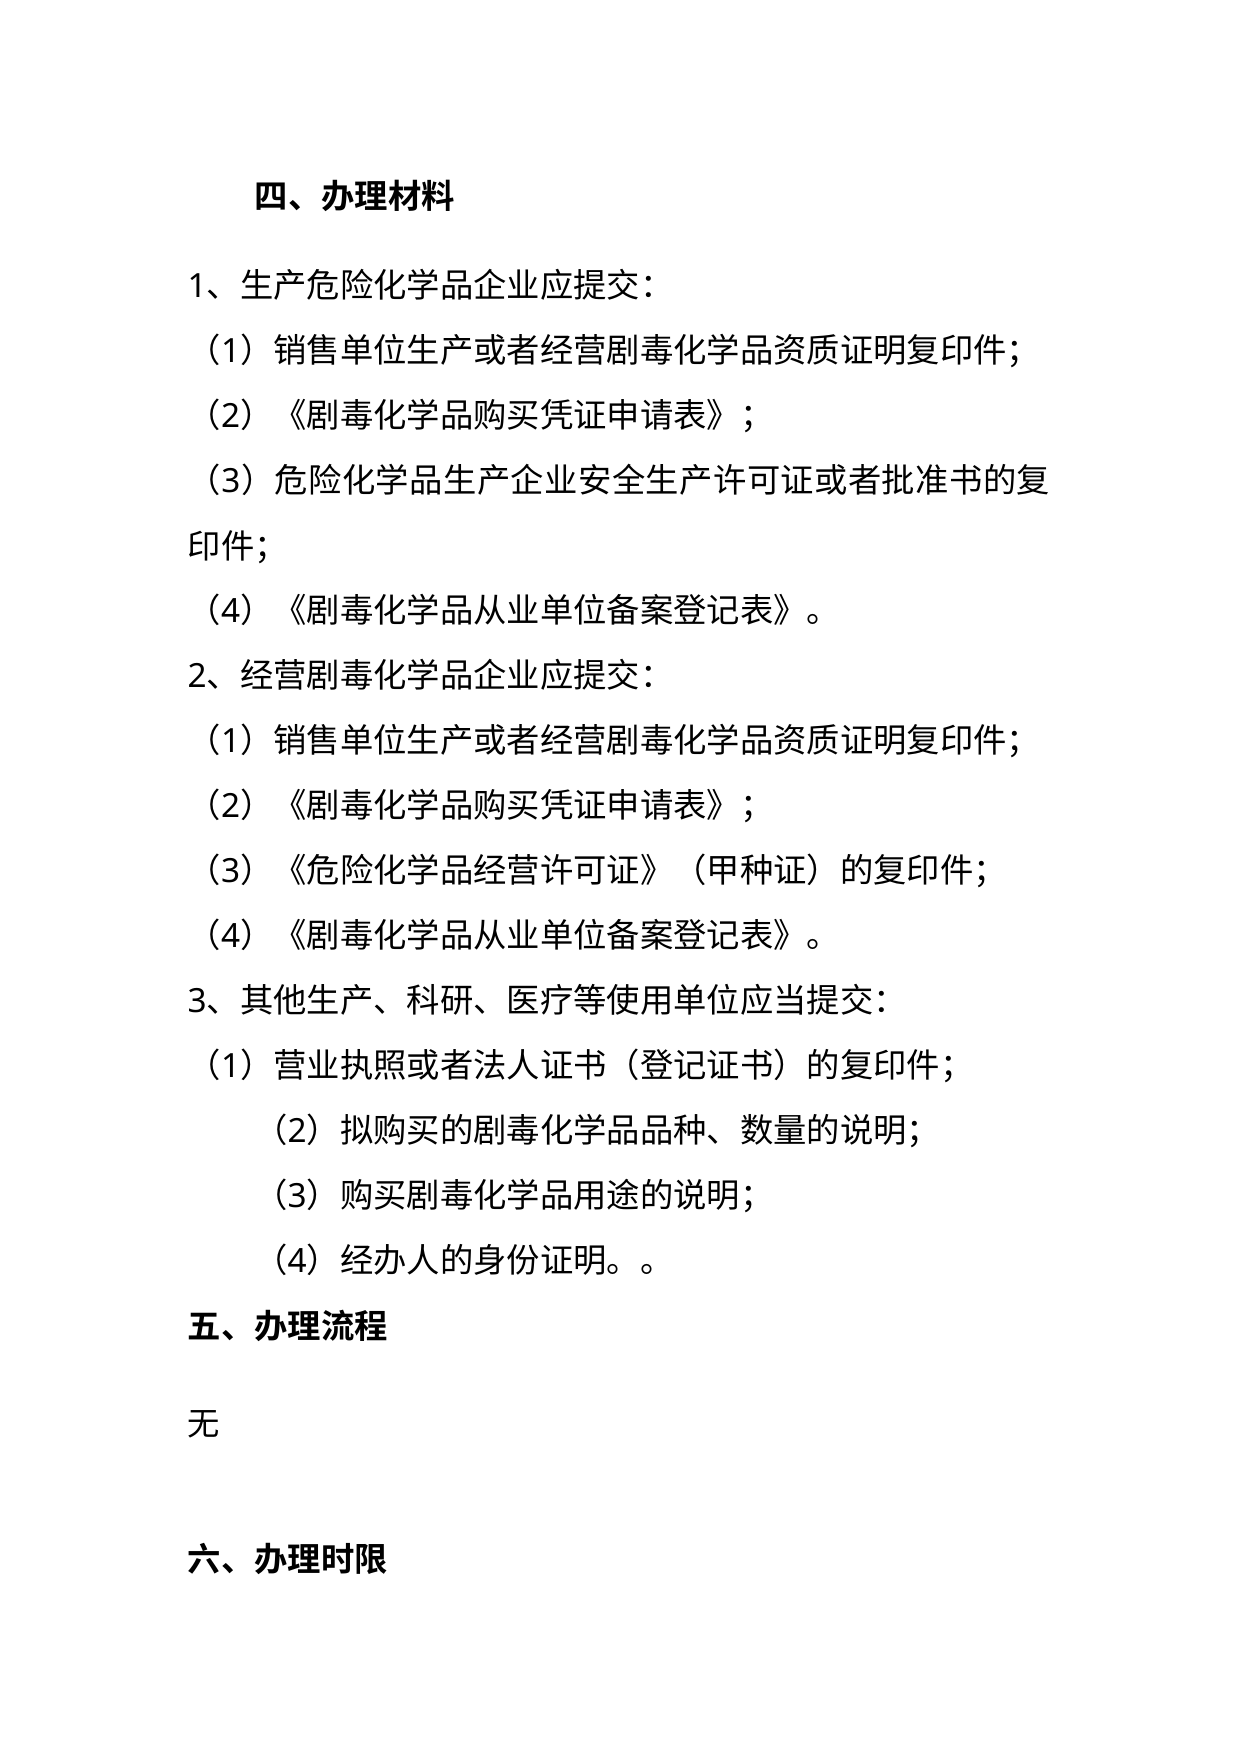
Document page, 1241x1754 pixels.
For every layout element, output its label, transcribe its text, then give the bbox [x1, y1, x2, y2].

text （4）《剧毒化学品从业单位备案登记表》。 [187, 576, 1053, 641]
text 2、经营剧毒化学品企业应提交： [187, 641, 1053, 706]
text （3）购买剧毒化学品用途的说明； [187, 1161, 1053, 1226]
text （2）拟购买的剧毒化学品品种、数量的说明； [187, 1096, 1053, 1161]
text （1）销售单位生产或者经营剧毒化学品资质证明复印件； [187, 706, 1053, 771]
text （3）危险化学品生产企业安全生产许可证或者批准书的复印件； [187, 446, 1053, 576]
text （3）《危险化学品经营许可证》（甲种证）的复印件； [187, 836, 1053, 901]
text （4）《剧毒化学品从业单位备案登记表》。 [187, 901, 1053, 966]
text （1）营业执照或者法人证书（登记证书）的复印件； [187, 1031, 1053, 1096]
text （2）《剧毒化学品购买凭证申请表》； [187, 381, 1053, 446]
text 1、生产危险化学品企业应提交： [187, 251, 1053, 316]
text 六、办理时限 [187, 1524, 1053, 1589]
text （4）经办人的身份证明。。 [187, 1226, 1053, 1291]
text （2）《剧毒化学品购买凭证申请表》； [187, 771, 1053, 836]
text （1）销售单位生产或者经营剧毒化学品资质证明复印件； [187, 316, 1053, 381]
text 四、办理材料 [187, 162, 1053, 227]
text 无 [187, 1388, 1053, 1453]
text 3、其他生产、科研、医疗等使用单位应当提交： [187, 966, 1053, 1031]
text 五、办理流程 [187, 1291, 1053, 1356]
